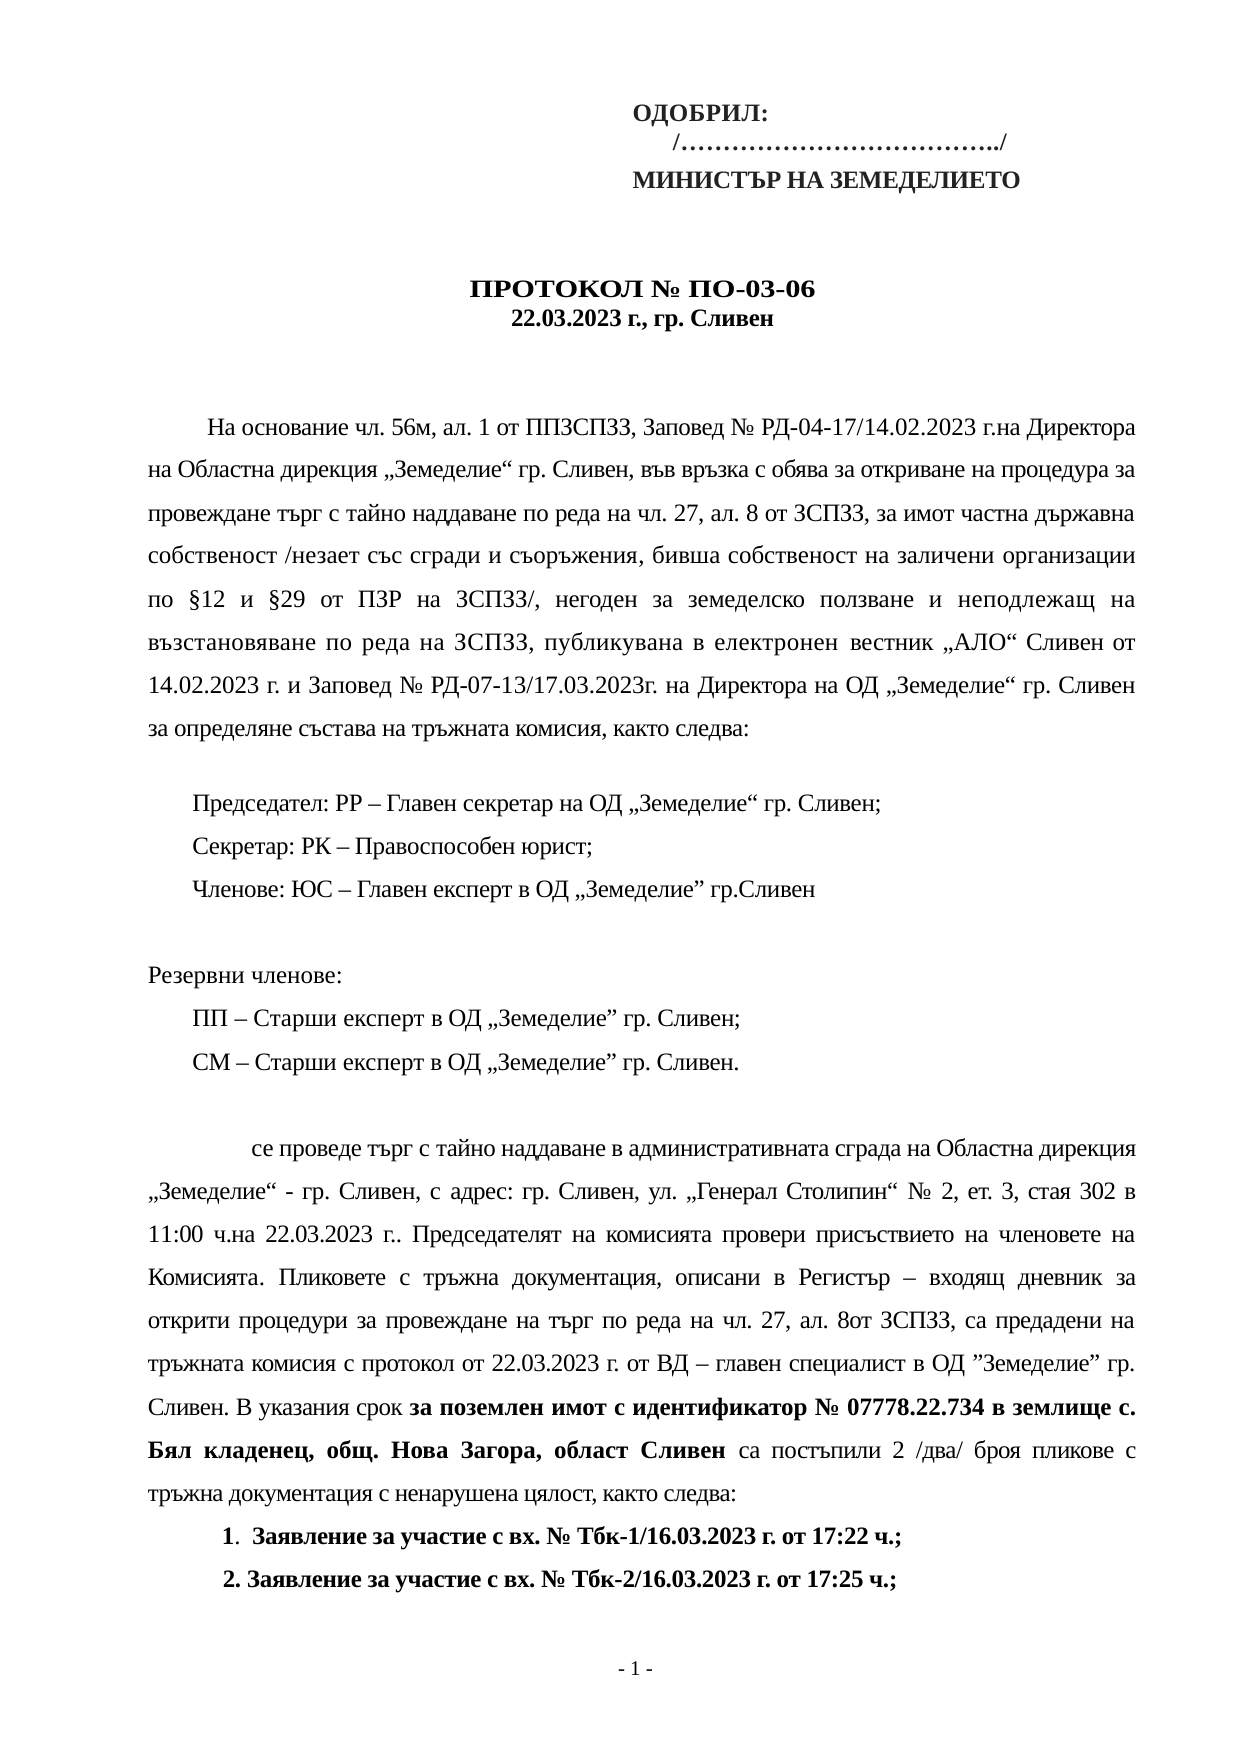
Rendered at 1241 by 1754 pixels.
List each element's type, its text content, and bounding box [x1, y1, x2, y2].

text На основание чл. 56м, ал. 1 от ППЗСПЗЗ, Заповед № РД-04-17/14.02.2023 г.на Директора на Областна дирекция „Земеделие“ гр. Сливен, във връзка с обява за откриване на процедура за провеждане търг с тайно наддаване по реда на чл. 27, ал. 8 от ЗСПЗЗ, за имот частна държавна собственост /незает със сгради и съоръжения, бивша собственост на заличени организации по §12 и §29 от ПЗР на ЗСПЗЗ/, негоден за земеделско ползване и неподлежащ на възстановяване по реда на ЗСПЗЗ, публикувана в електронен вестник „АЛО“ Сливен от 14.02.2023 г. и Заповед № РД-07-13/17.03.2023г. на Директора на ОД „Земеделие“ гр. Сливен за определяне състава на тръжната комисия, както следва: [148, 401, 1136, 745]
text 22.03.2023 г., гр. Сливен [148, 303, 1137, 332]
text Членове: ЮС – Главен експерт в ОД „Земеделие” гр.Сливен [148, 874, 1136, 903]
text /………………………………../ [598, 127, 1137, 155]
text ОДОБРИЛ: [632, 98, 1137, 127]
text ПП – Старши експерт в ОД „Земеделие” гр. Сливен; [148, 1003, 1136, 1032]
text Резервни членове: [148, 960, 1136, 989]
list 1. Заявление за участие с вх. № Тбк-1/16.03.2023 г. от 17:22 ч.; [148, 1521, 1136, 1550]
list се проведе търг с тайно наддаване в административната сграда на Областна дирекция „Земеделие“ - гр. Сливен, с адрес: гр. Сливен, ул. „Генерал Столипин“ № 2, ет. 3, стая 302 в 11:00 ч.на 22.03.2023 г.. Председателят на комисията провери присъствието на членовете на Комисията. Пликовете с тръжна документация, описани в Регистър – входящ дневник за открити процедури за провеждане на търг по реда на чл. 27, ал. 8от ЗСПЗЗ, са предадени на тръжната комисия с протокол от 22.03.2023 г. от ВД – главен специалист в ОД ”Земеделие” гр. Сливен. В указания срок за поземлен имот с идентификатор № 07778.22.734 в землище с. Бял кладенец, общ. Нова Загора, област Сливен са постъпили 2 /два/ броя пликове с тръжна документация с ненарушена цялост, както следва: [148, 1133, 1136, 1507]
text Председател: РР – Главен секретар на ОД „Земеделие“ гр. Сливен; [148, 788, 1136, 817]
text ПРОТОКОЛ № ПО-03-06 [148, 274, 1137, 303]
text Секретар: РК – Правоспособен юрист; [148, 831, 1136, 860]
text МИНИСТЪР НА ЗЕМЕДЕЛИЕТО [632, 165, 1137, 194]
text СМ – Старши експерт в ОД „Земеделие” гр. Сливен. [148, 1047, 1136, 1075]
text 2. Заявление за участие с вх. № Тбк-2/16.03.2023 г. от 17:25 ч.; [223, 1564, 1136, 1593]
